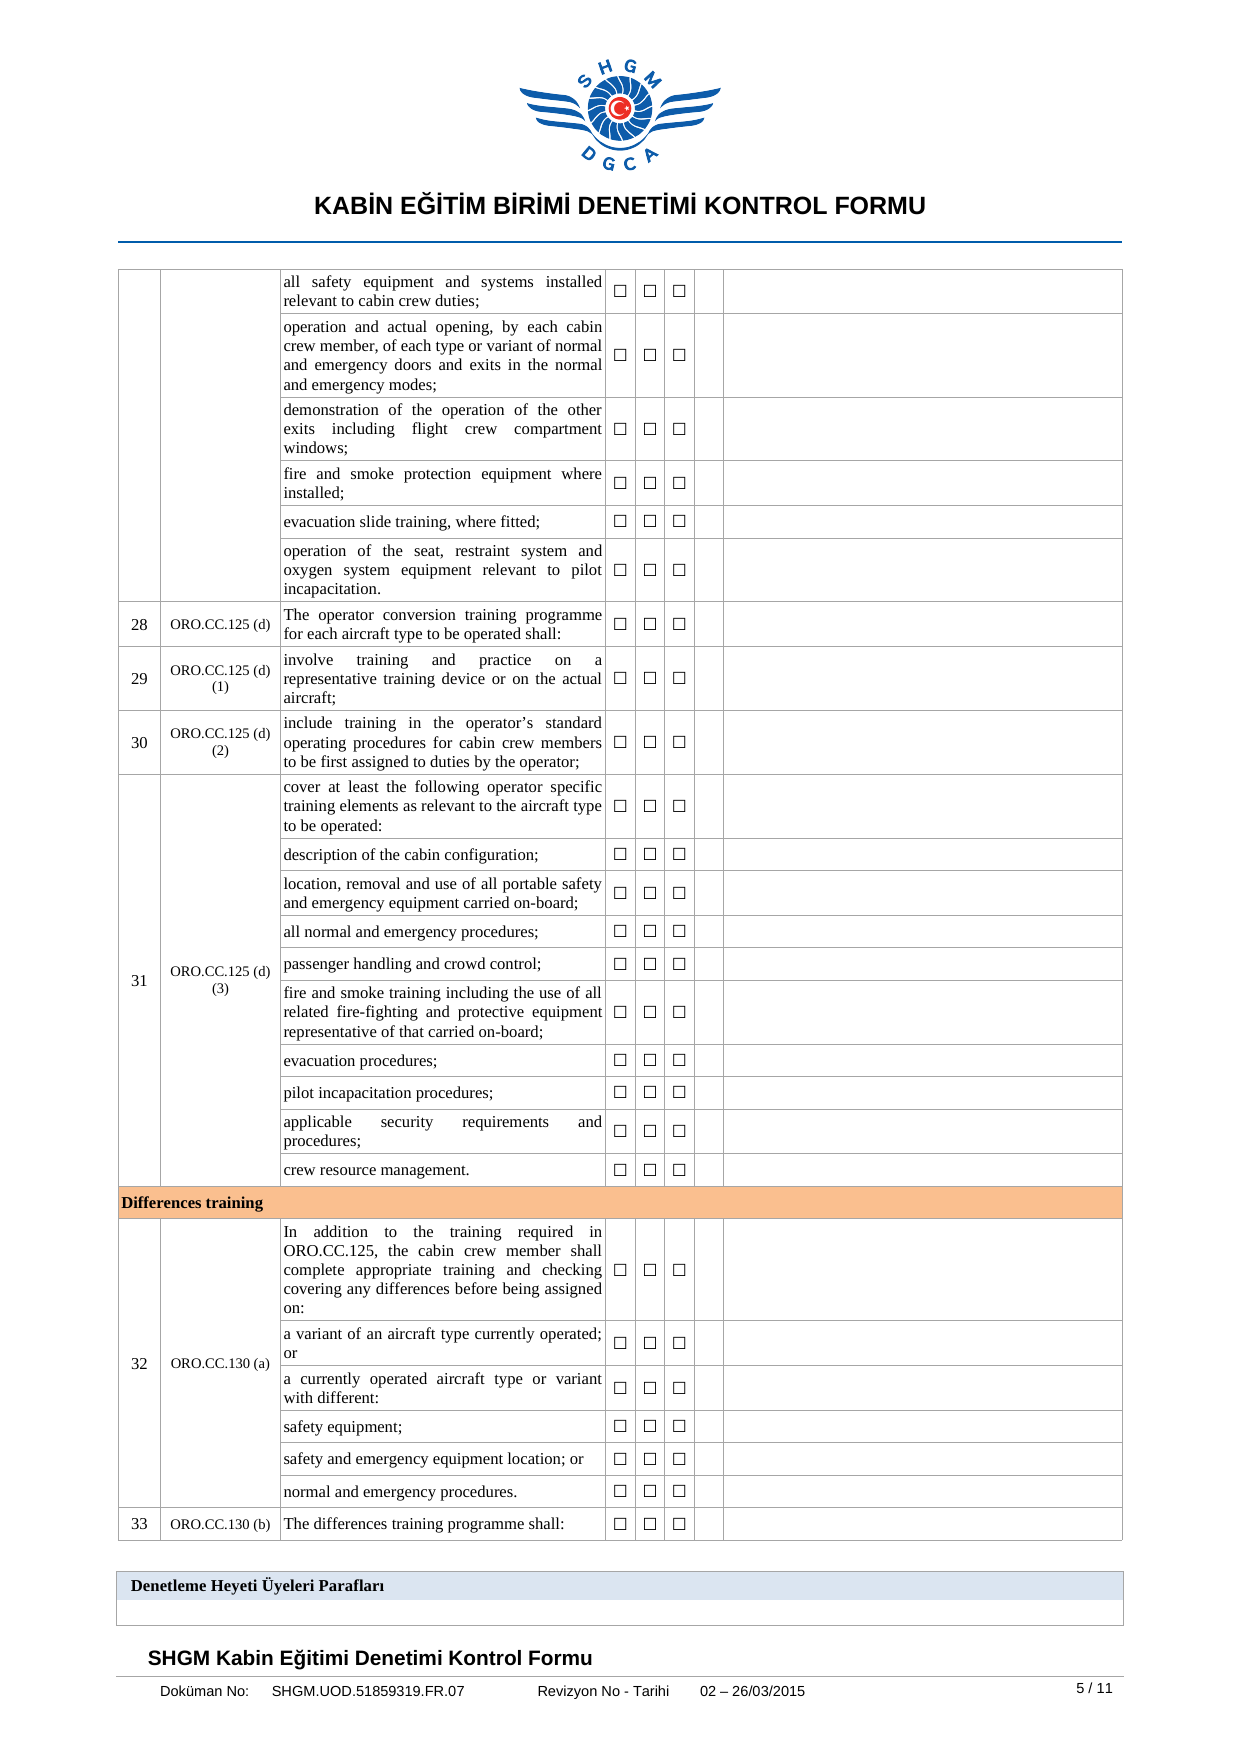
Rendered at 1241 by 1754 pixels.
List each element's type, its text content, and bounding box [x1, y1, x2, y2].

table_cell [695, 1411, 723, 1442]
table_cell all normal and emergency procedures; [281, 916, 605, 947]
table_cell location, removal and use of all portable safety and emergency equipment carried on-board; [281, 871, 605, 915]
table_cell [695, 711, 723, 774]
table_cell evacuation procedures; [281, 1045, 605, 1076]
table_cell [724, 1366, 1122, 1410]
table_cell all safety equipment and systems installed relevant to cabin crew duties; [281, 270, 605, 313]
table_cell [695, 398, 723, 460]
table_cell ORO.CC.125 (d)(2) [161, 711, 280, 774]
table_cell [695, 1045, 723, 1076]
table_cell safety equipment; [281, 1411, 605, 1442]
table_cell fire and smoke protection equipment where installed; [281, 461, 605, 505]
table_cell ORO.CC.125 (d)(3) [161, 775, 280, 1186]
table_cell [695, 948, 723, 980]
table_cell [724, 1508, 1122, 1540]
table_cell [695, 839, 723, 870]
table_cell [724, 839, 1122, 870]
table_cell [695, 1110, 723, 1153]
table_cell ORO.CC.125 (d) [161, 602, 280, 646]
table_cell [695, 775, 723, 837]
table_cell a currently operated aircraft type or variant with different: [281, 1366, 605, 1410]
table_cell [695, 506, 723, 537]
table_cell evacuation slide training, where fitted; [281, 506, 605, 537]
table_cell 32 [119, 1219, 160, 1507]
table_cell [695, 916, 723, 947]
table_cell The operator conversion training programme for each aircraft type to be operated shall: [281, 602, 605, 646]
table_cell a variant of an aircraft type currently operated; or [281, 1321, 605, 1365]
table_cell [724, 602, 1122, 646]
picture [519, 59, 721, 171]
table_cell [695, 981, 723, 1043]
table_cell operation and actual opening, by each cabin crew member, of each type or variant of normal and emergency doors and exits in the normal and emergency modes; [281, 314, 605, 396]
table_cell [695, 1154, 723, 1186]
table_cell [724, 871, 1122, 915]
table_cell ORO.CC.130 (a) [161, 1219, 280, 1507]
table_cell 29 [119, 647, 160, 710]
table_cell [695, 1443, 723, 1475]
table_cell ORO.CC.130 (b) [161, 1508, 280, 1540]
table_cell [724, 461, 1122, 505]
table_cell In addition to the training required in ORO.CC.125, the cabin crew member shall complete appropriate training and checking covering any differences before being assigned on: [281, 1219, 605, 1320]
table_cell [724, 1219, 1122, 1320]
table_cell [724, 948, 1122, 980]
table_cell [724, 775, 1122, 837]
table_cell [724, 270, 1122, 313]
table_cell [724, 981, 1122, 1043]
table_cell cover at least the following operator specific training elements as relevant to the aircraft type to be operated: [281, 775, 605, 837]
table_cell 31 [119, 775, 160, 1186]
table_cell [695, 647, 723, 710]
table_cell [724, 398, 1122, 460]
table_cell 28 [119, 602, 160, 646]
table_cell demonstration of the operation of the other exits including flight crew compartment windows; [281, 398, 605, 460]
table_cell [695, 461, 723, 505]
table_cell The differences training programme shall: [281, 1508, 605, 1540]
table_cell description of the cabin configuration; [281, 839, 605, 870]
table_cell [724, 916, 1122, 947]
table_cell [724, 1443, 1122, 1475]
table_cell 33 [119, 1508, 160, 1540]
table_cell [695, 871, 723, 915]
table_cell [695, 1321, 723, 1365]
table_cell [724, 1476, 1122, 1507]
table_cell normal and emergency procedures. [281, 1476, 605, 1507]
table_cell Differences training [119, 1187, 1122, 1218]
table_cell [695, 1366, 723, 1410]
table_cell [724, 711, 1122, 774]
table_cell ORO.CC.125 (d)(1) [161, 647, 280, 710]
table_cell safety and emergency equipment location; or [281, 1443, 605, 1475]
table_cell applicable security requirements and procedures; [281, 1110, 605, 1153]
table_cell [724, 1077, 1122, 1108]
table_cell crew resource management. [281, 1154, 605, 1186]
table_cell [724, 1110, 1122, 1153]
table_cell [695, 602, 723, 646]
table_cell [724, 1321, 1122, 1365]
table_cell 30 [119, 711, 160, 774]
table_cell [724, 1411, 1122, 1442]
table_cell passenger handling and crowd control; [281, 948, 605, 980]
table_cell [724, 647, 1122, 710]
table_cell [724, 539, 1122, 601]
table_cell involve training and practice on a representative training device or on the actual aircraft; [281, 647, 605, 710]
table_cell fire and smoke training including the use of all related fire-fighting and protective equipment representative of that carried on-board; [281, 981, 605, 1043]
table_cell [695, 270, 723, 313]
table_cell [695, 1219, 723, 1320]
table_cell [724, 314, 1122, 396]
table_cell operation of the seat, restraint system and oxygen system equipment relevant to pilot incapacitation. [281, 539, 605, 601]
table_cell [695, 1077, 723, 1108]
table_cell [695, 1476, 723, 1507]
table_cell [724, 1045, 1122, 1076]
table_cell [724, 506, 1122, 537]
table_cell [695, 314, 723, 396]
table_cell [724, 1154, 1122, 1186]
table_cell include training in the operator’s standard operating procedures for cabin crew members to be first assigned to duties by the operator; [281, 711, 605, 774]
table_cell pilot incapacitation procedures; [281, 1077, 605, 1108]
table_cell [695, 539, 723, 601]
table_cell [695, 1508, 723, 1540]
